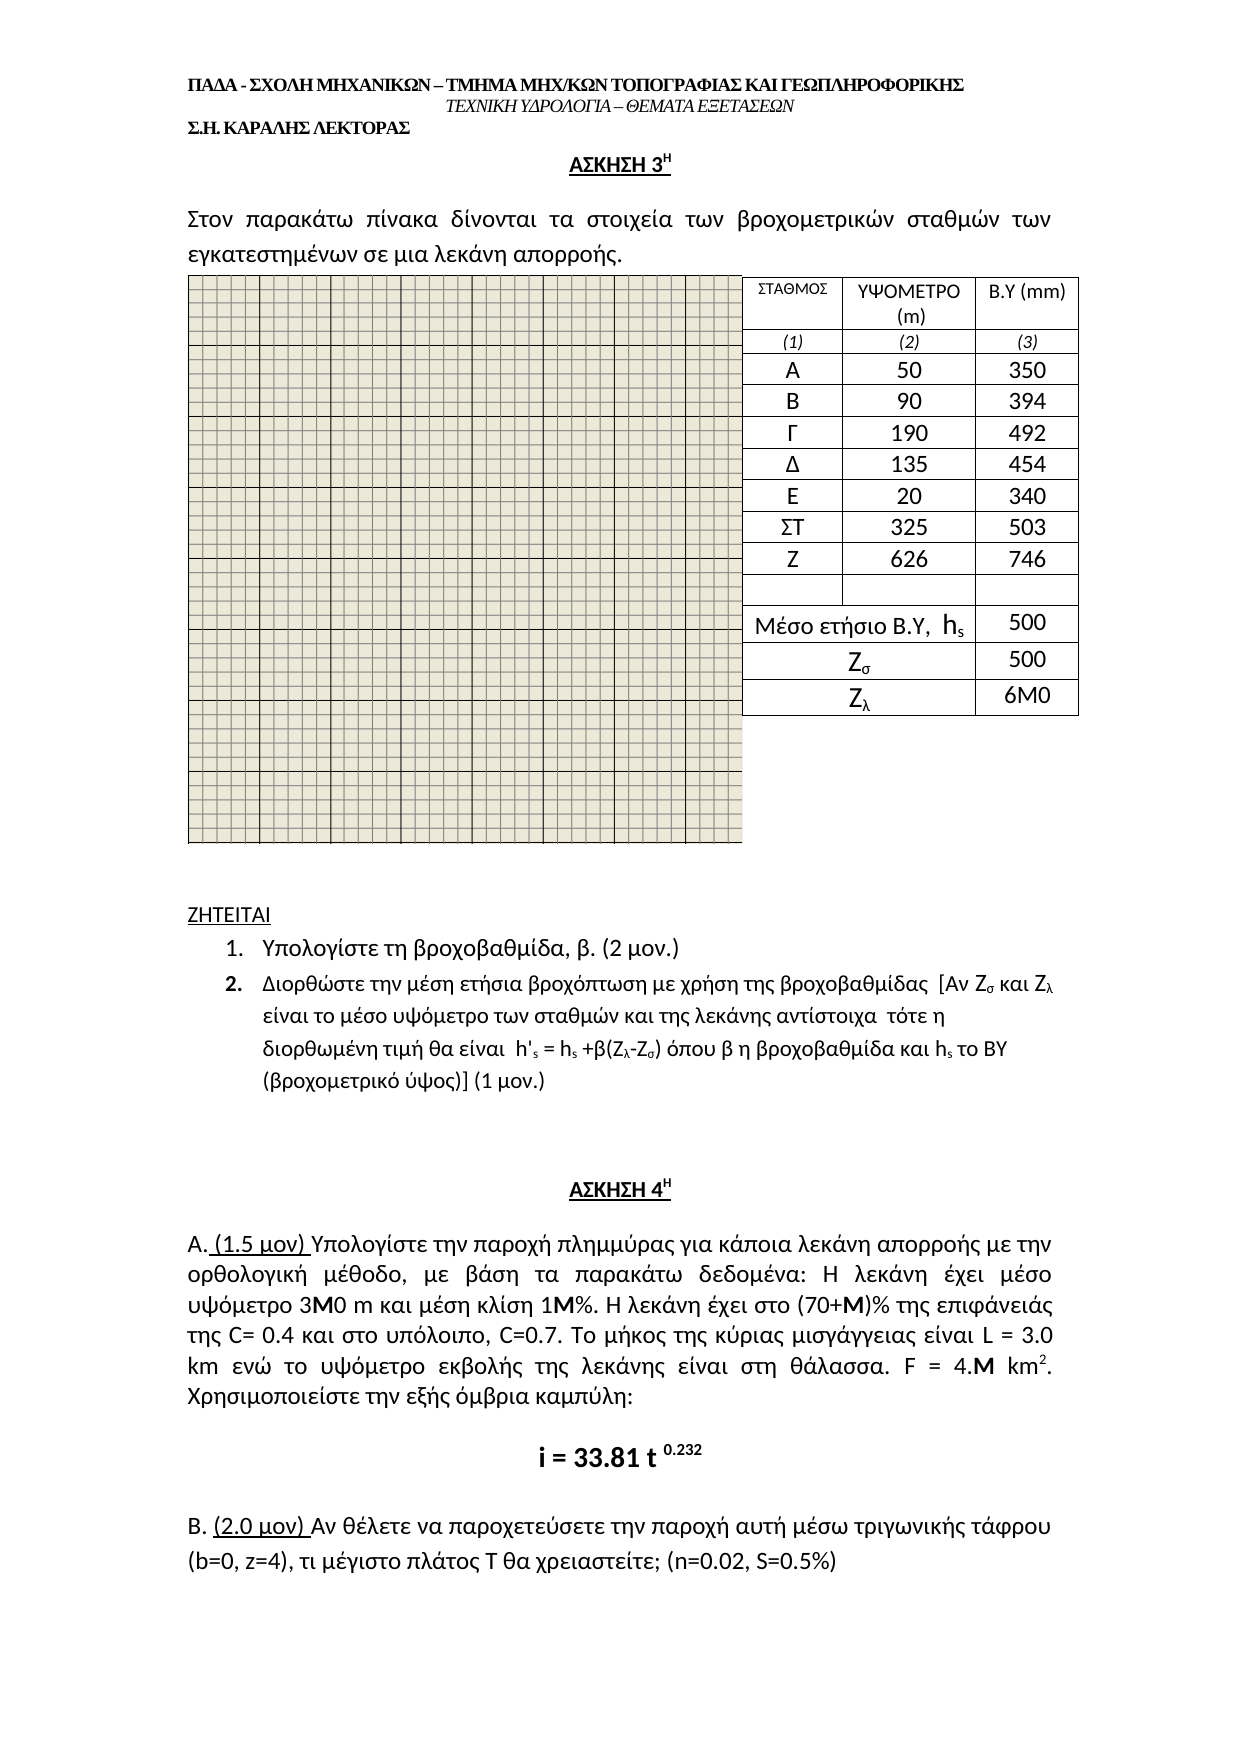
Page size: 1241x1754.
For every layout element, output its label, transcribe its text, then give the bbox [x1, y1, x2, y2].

text ΑΣΚΗΣΗ 4Η [187, 1175, 1053, 1203]
list (2.0 μον) Αν θέλετε να παροχετεύσετε την παροχή αυτή μέσω τριγωνικής τάφρου (b=0, z=4), τι μέγιστο πλάτος Τ θα χρειαστείτε; (n=0.02, S=0.5%) [187, 1510, 1053, 1576]
table_header ΣΤΑΘΜΟΣ [743, 278, 842, 329]
table_cell 50 [843, 354, 975, 384]
table_cell 492 [976, 417, 1078, 447]
table_header ΥΨΟΜΕΤΡΟ (m) [843, 278, 975, 329]
table_cell Ε [743, 480, 842, 511]
table_cell Μέσο ετήσιο Β.Υ, hs [743, 606, 975, 642]
text ΖΗΤΕΙΤΑΙ [187, 900, 1053, 928]
table_cell Γ [743, 417, 842, 447]
table_cell Ζ [743, 543, 842, 574]
table_cell Α [743, 354, 842, 384]
table_cell 350 [976, 354, 1078, 384]
text ΑΣΚΗΣΗ 3Η [187, 150, 1053, 178]
list Διορθώστε την μέση ετήσια βροχόπτωση με χρήση της βροχοβαθμίδας [Αν Ζσ και Ζλ είναι το μέσο υψόμετρο των σταθμών και της λεκάνης αντίστοιχα τότε η διορθωμένη τιμή θα είναι h's = hs +β(Ζλ-Ζσ) όπου β η βροχοβαθμίδα και hs το ΒΥ (βροχομετρικό ύψος)] (1 μον.) [225, 967, 1053, 1094]
table_cell 500 [976, 643, 1078, 678]
table_cell 454 [976, 449, 1078, 479]
table_cell (2) [843, 330, 975, 353]
list Υπολογίστε τη βροχοβαθμίδα, β. (2 μον.) [225, 932, 1053, 962]
table_cell Ζσ [743, 643, 975, 678]
table_cell 135 [843, 449, 975, 479]
table_cell 190 [843, 417, 975, 447]
table_header Β.Υ (mm) [976, 278, 1078, 329]
text i = 33.81 t 0.232 [187, 1439, 1053, 1475]
table_cell 503 [976, 512, 1078, 542]
table_cell Β [743, 385, 842, 416]
table_cell 20 [843, 480, 975, 511]
table_cell Δ [743, 449, 842, 479]
table_cell [976, 575, 1078, 605]
table_cell 6Μ0 [976, 680, 1078, 715]
picture [187, 275, 743, 844]
table_cell [743, 575, 842, 605]
text Στον παρακάτω πίνακα δίνονται τα στοιχεία των βροχομετρικών σταθμών των εγκατεστημένων σε μια λεκάνη απορροής. [187, 203, 1053, 268]
table_cell 90 [843, 385, 975, 416]
table_cell Ζλ [743, 680, 975, 715]
table_cell 626 [843, 543, 975, 574]
table_cell 500 [976, 606, 1078, 642]
table_cell 746 [976, 543, 1078, 574]
table_cell 340 [976, 480, 1078, 511]
table_cell 325 [843, 512, 975, 542]
table_cell [843, 575, 975, 605]
table_cell 394 [976, 385, 1078, 416]
table_cell (3) [976, 330, 1078, 353]
table_cell ΣΤ [743, 512, 842, 542]
table_cell (1) [743, 330, 842, 353]
text A. (1.5 μον) Υπολογίστε την παροχή πλημμύρας για κάποια λεκάνη απορροής με την ορθολογική μέθοδο, με βάση τα παρακάτω δεδομένα: Η λεκάνη έχει μέσο υψόμετρο 3Μ0 m και μέση κλίση 1Μ%. Η λεκάνη έχει στο (70+M)% της επιφάνειάς της C= 0.4 και στο υπόλοιπο, C=0.7. Το μήκος της κύριας μισγάγγειας είναι L = 3.0 km ενώ το υψόμετρο εκβολής της λεκάνης είναι στη θάλασσα. F = 4.Μ km2. Χρησιμοποιείστε την εξής όμβρια καμπύλη: [187, 1228, 1053, 1411]
